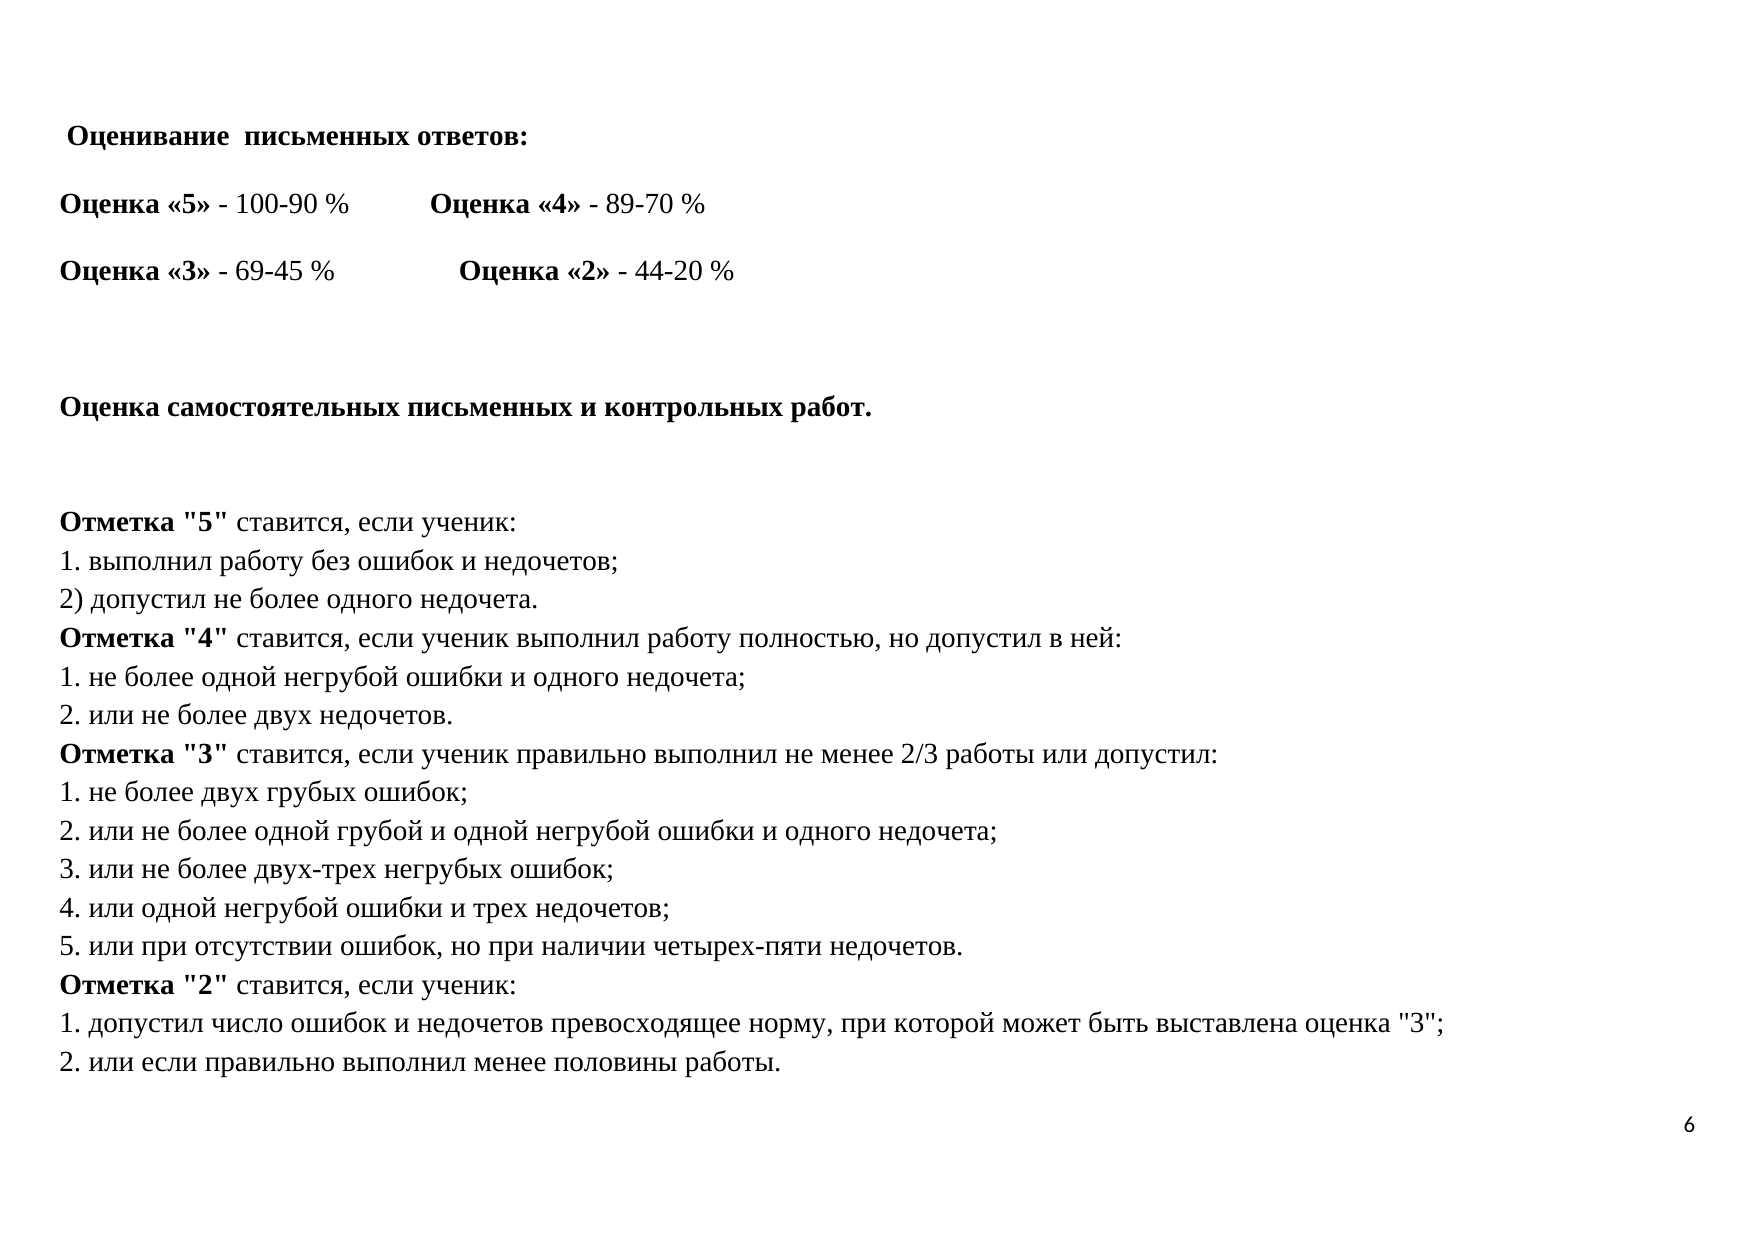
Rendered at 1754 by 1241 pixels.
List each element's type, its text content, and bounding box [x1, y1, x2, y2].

text Оценка «5» - 100-90 % Оценка «4» - 89-70 % [59, 186, 1695, 219]
text Оценка «3» - 69-45 % Оценка «2» - 44-20 % [59, 253, 1695, 287]
text Оценивание письменных ответов: [59, 118, 1695, 152]
text Оценка самостоятельных письменных и контрольных работ. Отметка "5" ставится, если ученик: 1. выполнил работу без ошибок и недочетов; 2) допустил не более одного недочета. Отметка "4" ставится, если ученик выполнил работу полностью, но допустил в ней: 1. не более одной негрубой ошибки и одного недочета; 2. или не более двух недочетов. Отметка "3" ставится, если ученик правильно выполнил не менее 2/3 работы или допустил: 1. не более двух грубых ошибок; 2. или не более одной грубой и одной негрубой ошибки и одного недочета; 3. или не более двух-трех негрубых ошибок; 4. или одной негрубой ошибки и трех недочетов; 5. или при отсутствии ошибок, но при наличии четырех-пяти недочетов. Отметка "2" ставится, если ученик: 1. допустил число ошибок и недочетов превосходящее норму, при которой может быть выставлена оценка "3"; 2. или если правильно выполнил менее половины работы. [59, 389, 1695, 1078]
